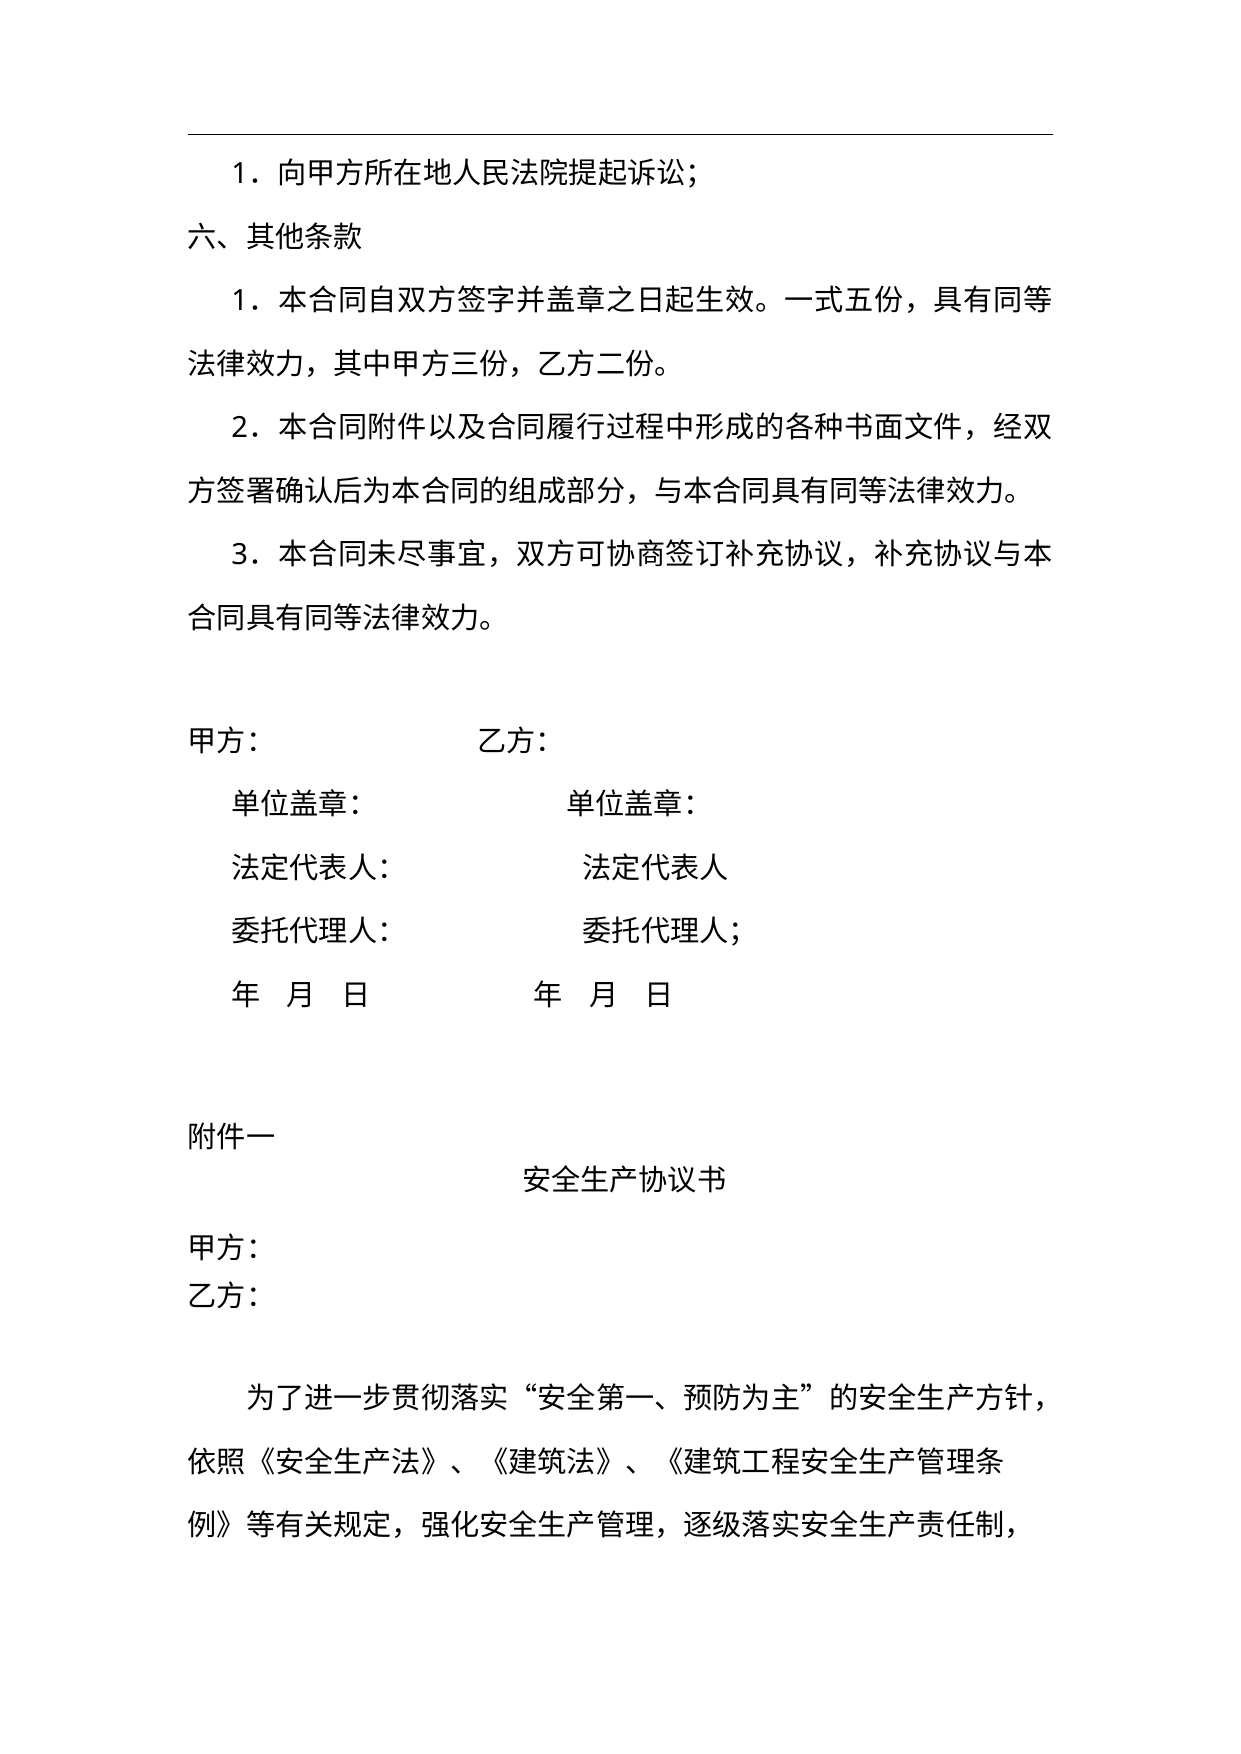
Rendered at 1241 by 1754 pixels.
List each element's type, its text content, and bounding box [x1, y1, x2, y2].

text 甲方： 乙方： [187, 717, 1053, 760]
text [187, 1375, 1053, 1544]
text 单位盖章： 单位盖章： [187, 781, 1053, 823]
text 3．本合同未尽事宜，双方可协商签订补充协议，补充协议与本合同具有同等法律效力。 [187, 531, 1053, 637]
text 委托代理人： 委托代理人； [187, 908, 1053, 950]
text 六、其他条款 [187, 213, 1053, 256]
text 法定代表人： 法定代表人 [187, 844, 1053, 887]
text 2．本合同附件以及合同履行过程中形成的各种书面文件，经双方签署确认后为本合同的组成部分，与本合同具有同等法律效力。 [187, 404, 1053, 510]
text 年 月 日 年 月 日 [187, 971, 1053, 1013]
text 附件一 [187, 1114, 1053, 1156]
text 1．向甲方所在地人民法院提起诉讼； [187, 150, 1053, 192]
text 乙方： [187, 1268, 1053, 1316]
text 安全生产协议书 [187, 1156, 1053, 1198]
text 甲方： [187, 1220, 1053, 1268]
text 1．本合同自双方签字并盖章之日起生效。一式五份，具有同等法律效力，其中甲方三份，乙方二份。 [187, 277, 1053, 383]
